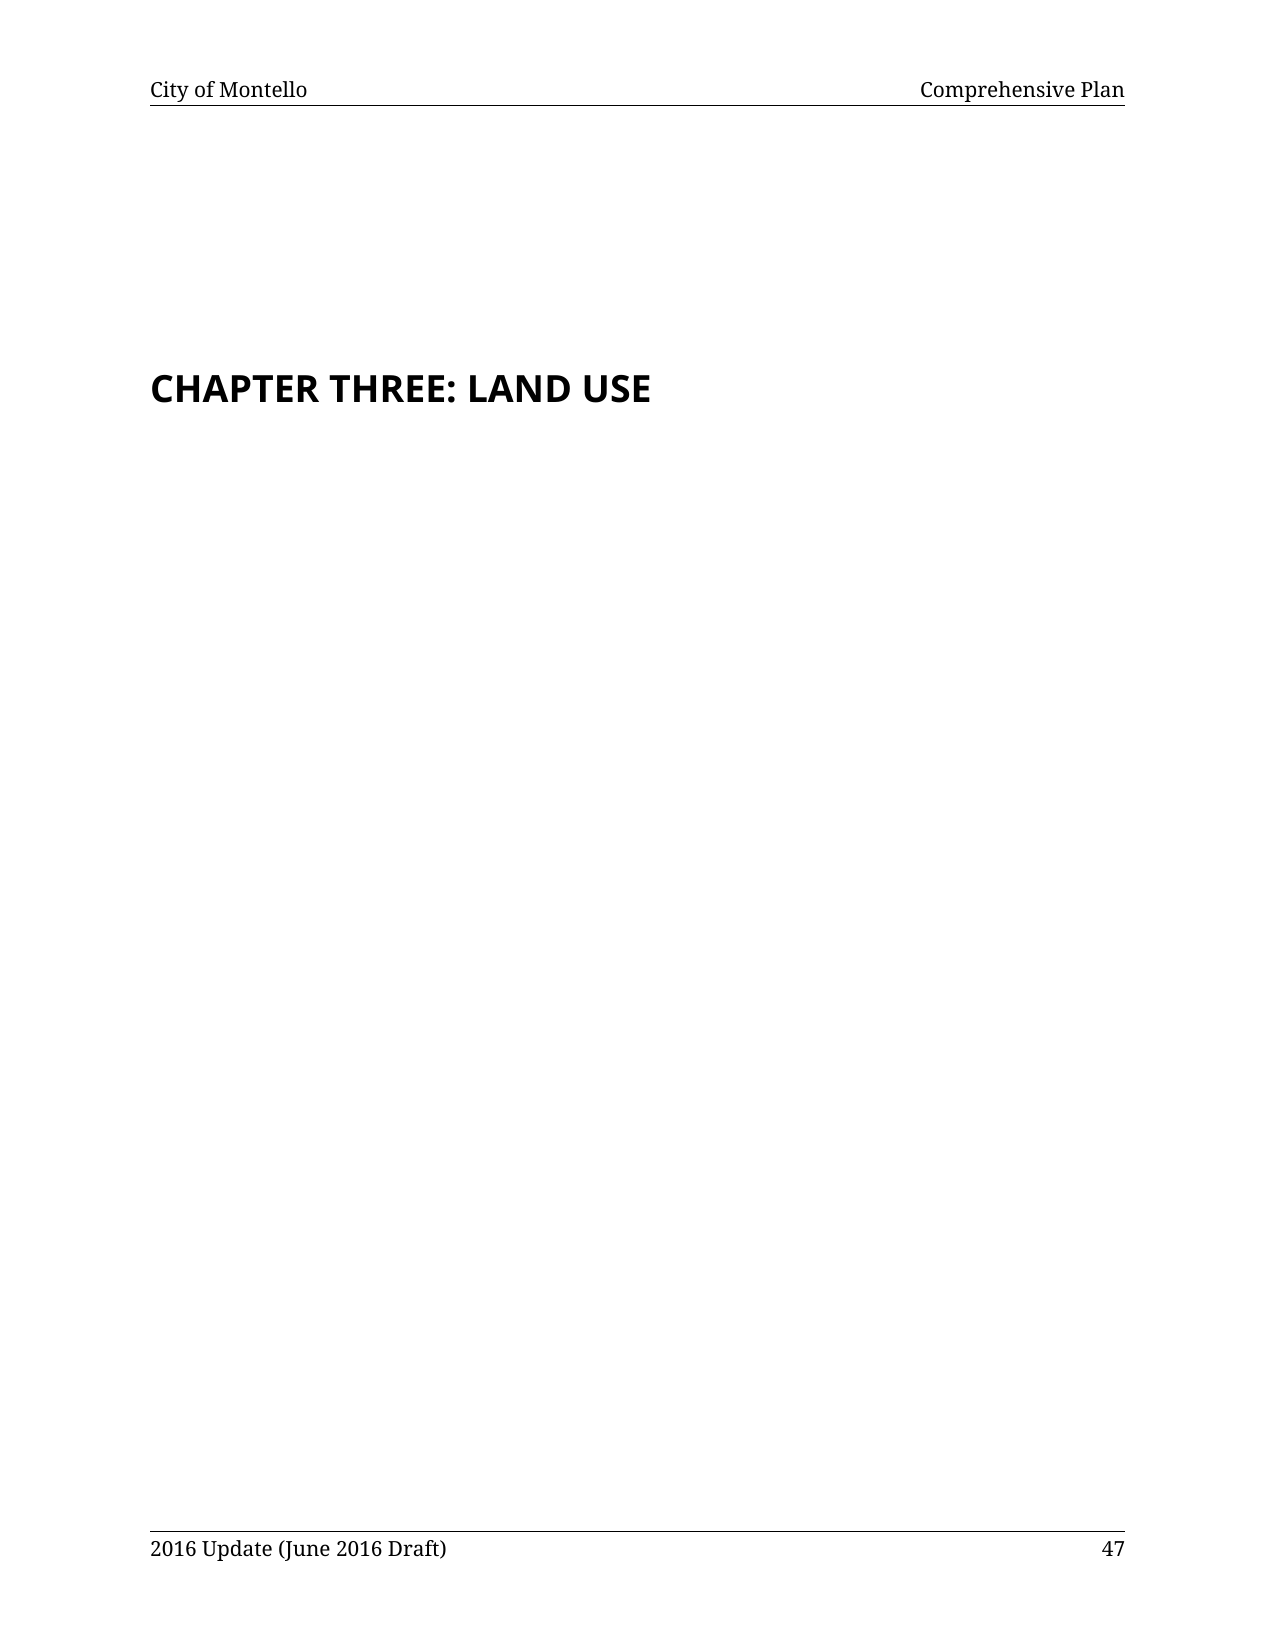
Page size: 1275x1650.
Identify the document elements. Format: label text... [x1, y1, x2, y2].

text Chapter Three: Land Use [150, 362, 1125, 413]
